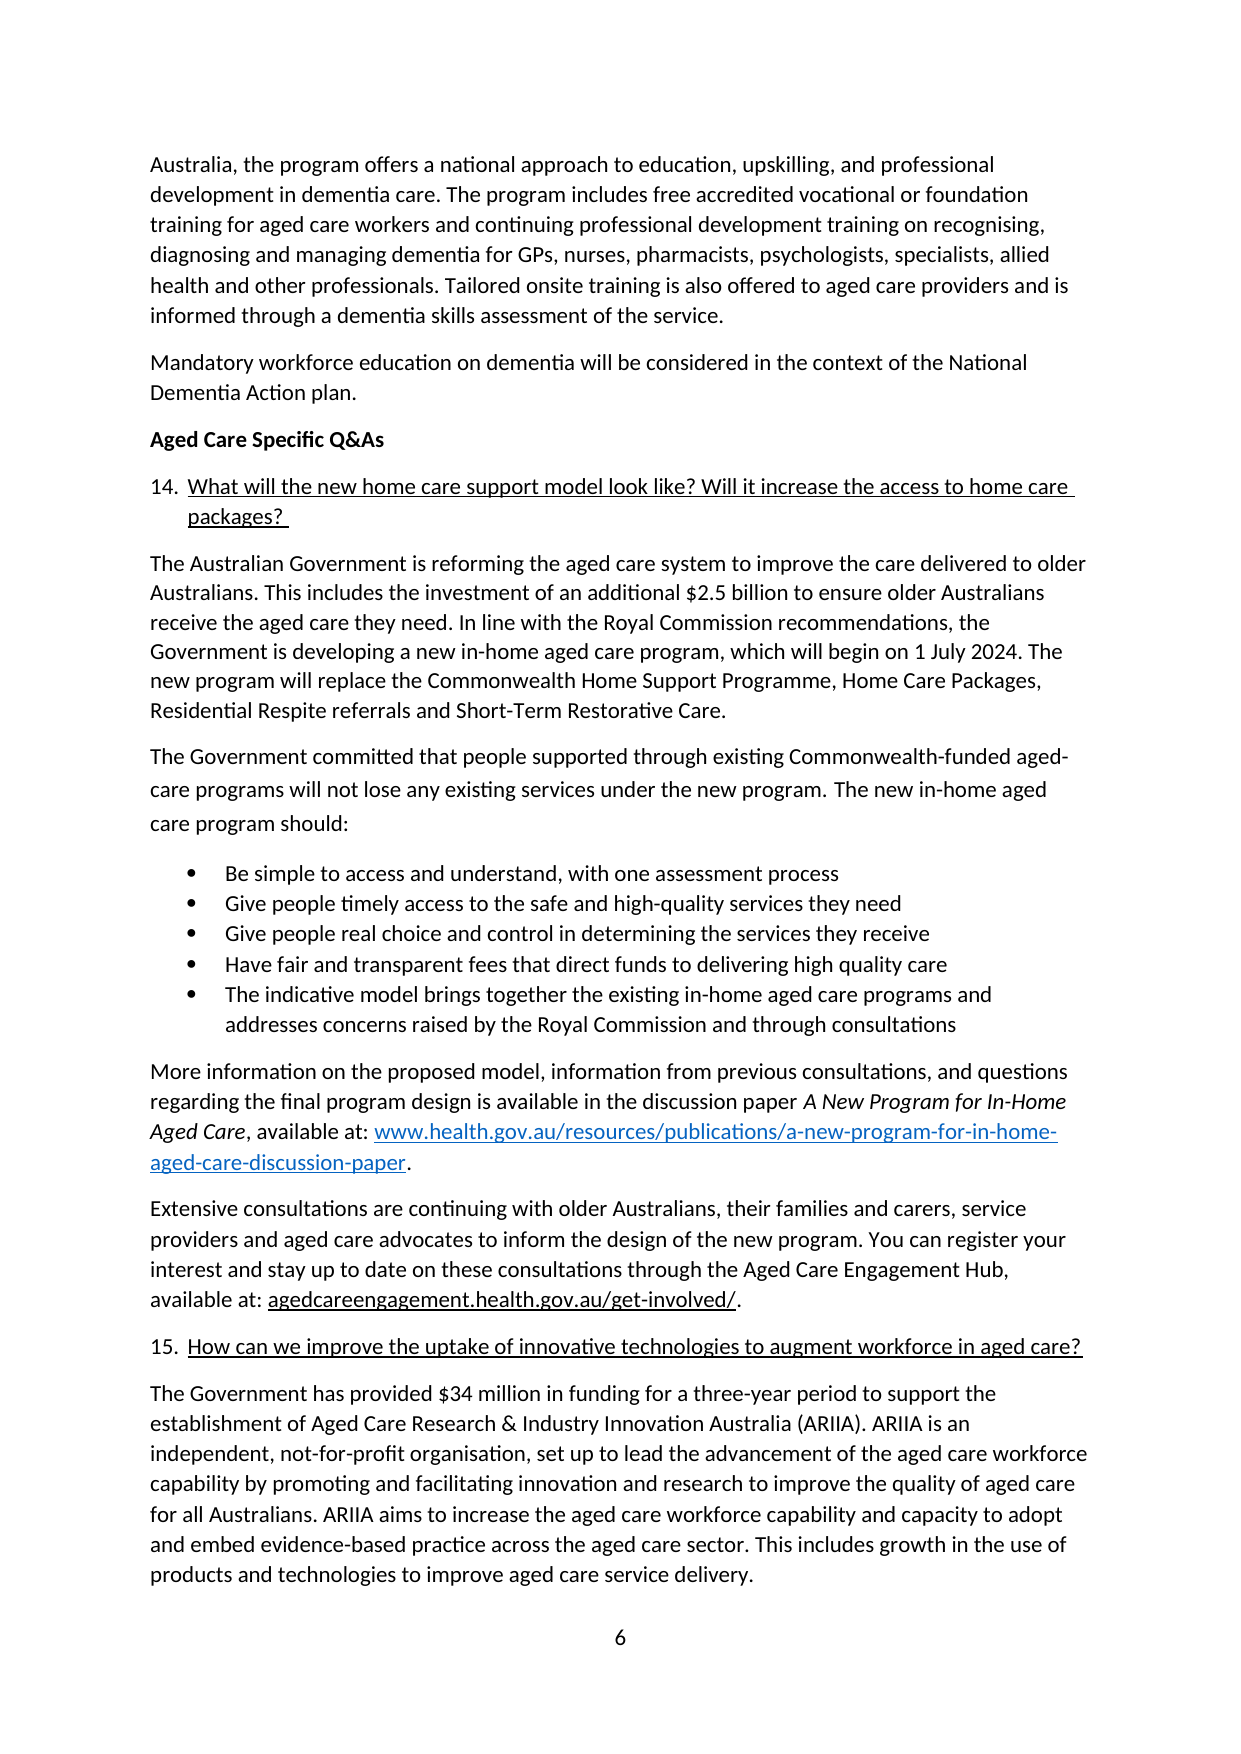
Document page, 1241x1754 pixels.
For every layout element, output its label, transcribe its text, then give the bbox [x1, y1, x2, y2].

list Have fair and transparent fees that direct funds to delivering high quality care [187, 950, 1090, 978]
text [150, 150, 1090, 329]
list How can we improve the uptake of innovative technologies to augment workforce in aged care? [150, 1332, 1090, 1360]
list Give people timely access to the safe and high-quality services they need [187, 889, 1090, 917]
text The Government committed that people supported through existing Commonwealth-funded aged-care programs will not lose any existing services under the new program. The new in-home aged care program should: [150, 742, 1090, 837]
text Mandatory workforce education on dementia will be considered in the context of the National Dementia Action plan. [150, 348, 1090, 406]
text More information on the proposed model, information from previous consultations, and questions regarding the final program design is available in the discussion paper A New Program for In-Home Aged Care, available at: www.health.gov.au/resources/publications/a-new-program-for-in-home-aged-care-discussion-paper. [150, 1057, 1090, 1176]
list What will the new home care support model look like? Will it increase the access to home care packages? [150, 472, 1090, 530]
text Aged Care Specific Q&As [150, 425, 1090, 453]
list The indicative model brings together the existing in-home aged care programs and addresses concerns raised by the Royal Commission and through consultations [187, 980, 1090, 1038]
list Give people real choice and control in determining the services they receive [187, 919, 1090, 948]
text The Australian Government is reforming the aged care system to improve the care delivered to older Australians. This includes the investment of an additional $2.5 billion to ensure older Australians receive the aged care they need. In line with the Royal Commission recommendations, the Government is developing a new in-home aged care program, which will begin on 1 July 2024. The new program will replace the Commonwealth Home Support Programme, Home Care Packages, Residential Respite referrals and Short-Term Restorative Care. [150, 549, 1090, 724]
text The Government has provided $34 million in funding for a three-year period to support the establishment of Aged Care Research & Industry Innovation Australia (ARIIA). ARIIA is an independent, not-for-profit organisation, set up to lead the advancement of the aged care workforce capability by promoting and facilitating innovation and research to improve the quality of aged care for all Australians. ARIIA aims to increase the aged care workforce capability and capacity to adopt and embed evidence-based practice across the aged care sector. This includes growth in the use of products and technologies to improve aged care service delivery. [150, 1379, 1090, 1588]
text Extensive consultations are continuing with older Australians, their families and carers, service providers and aged care advocates to inform the design of the new program. You can register your interest and stay up to date on these consultations through the Aged Care Engagement Hub, available at: agedcareengagement.health.gov.au/get-involved/. [150, 1194, 1090, 1313]
list Be simple to access and understand, with one assessment process [187, 859, 1090, 887]
